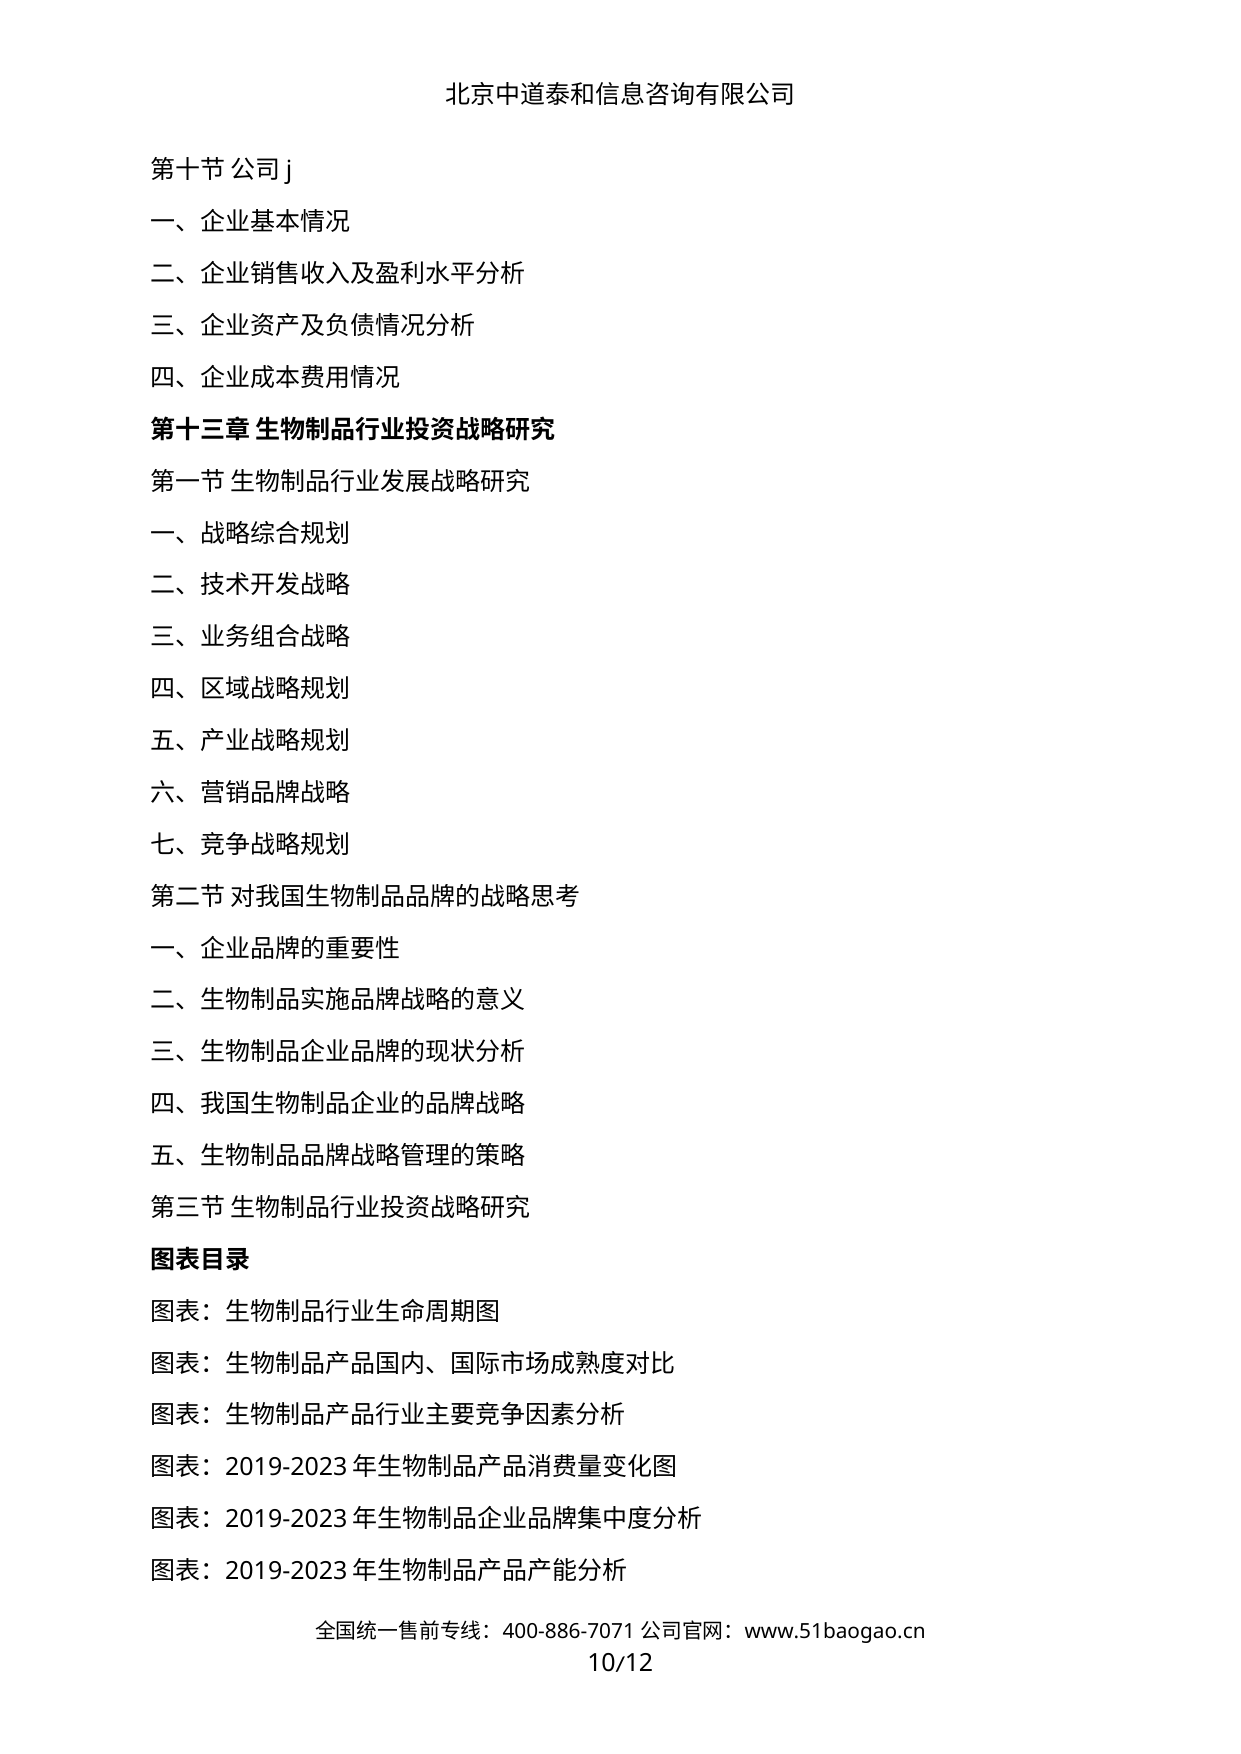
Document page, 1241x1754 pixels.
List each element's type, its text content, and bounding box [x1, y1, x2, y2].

text 四、区域战略规划 [150, 669, 1090, 705]
text 四、企业成本费用情况 [150, 357, 1090, 394]
text 第一节 生物制品行业发展战略研究 [150, 461, 1090, 497]
text 三、企业资产及负债情况分析 [150, 306, 1090, 342]
text 图表：生物制品产品国内、国际市场成熟度对比 [150, 1343, 1090, 1379]
text 图表：2019-2023年生物制品产品产能分析 [150, 1551, 1090, 1587]
text 五、生物制品品牌战略管理的策略 [150, 1136, 1090, 1172]
text 第十三章 生物制品行业投资战略研究 [150, 409, 1090, 446]
text 一、企业基本情况 [150, 202, 1090, 238]
text 四、我国生物制品企业的品牌战略 [150, 1084, 1090, 1120]
text 图表目录 [150, 1239, 1090, 1276]
text 一、企业品牌的重要性 [150, 928, 1090, 964]
text 七、竞争战略规划 [150, 824, 1090, 861]
text 第三节 生物制品行业投资战略研究 [150, 1187, 1090, 1224]
text 二、企业销售收入及盈利水平分析 [150, 254, 1090, 290]
text 三、生物制品企业品牌的现状分析 [150, 1032, 1090, 1068]
text 六、营销品牌战略 [150, 772, 1090, 809]
text 第二节 对我国生物制品品牌的战略思考 [150, 876, 1090, 912]
text 三、业务组合战略 [150, 617, 1090, 653]
text 第十节 公司j [150, 150, 1090, 186]
text 二、生物制品实施品牌战略的意义 [150, 980, 1090, 1016]
text 图表：生物制品行业生命周期图 [150, 1291, 1090, 1327]
text 一、战略综合规划 [150, 513, 1090, 549]
text 图表：生物制品产品行业主要竞争因素分析 [150, 1395, 1090, 1431]
text 图表：2019-2023年生物制品企业品牌集中度分析 [150, 1499, 1090, 1535]
text 图表：2019-2023年生物制品产品消费量变化图 [150, 1447, 1090, 1483]
text 二、技术开发战略 [150, 565, 1090, 601]
text 五、产业战略规划 [150, 721, 1090, 757]
